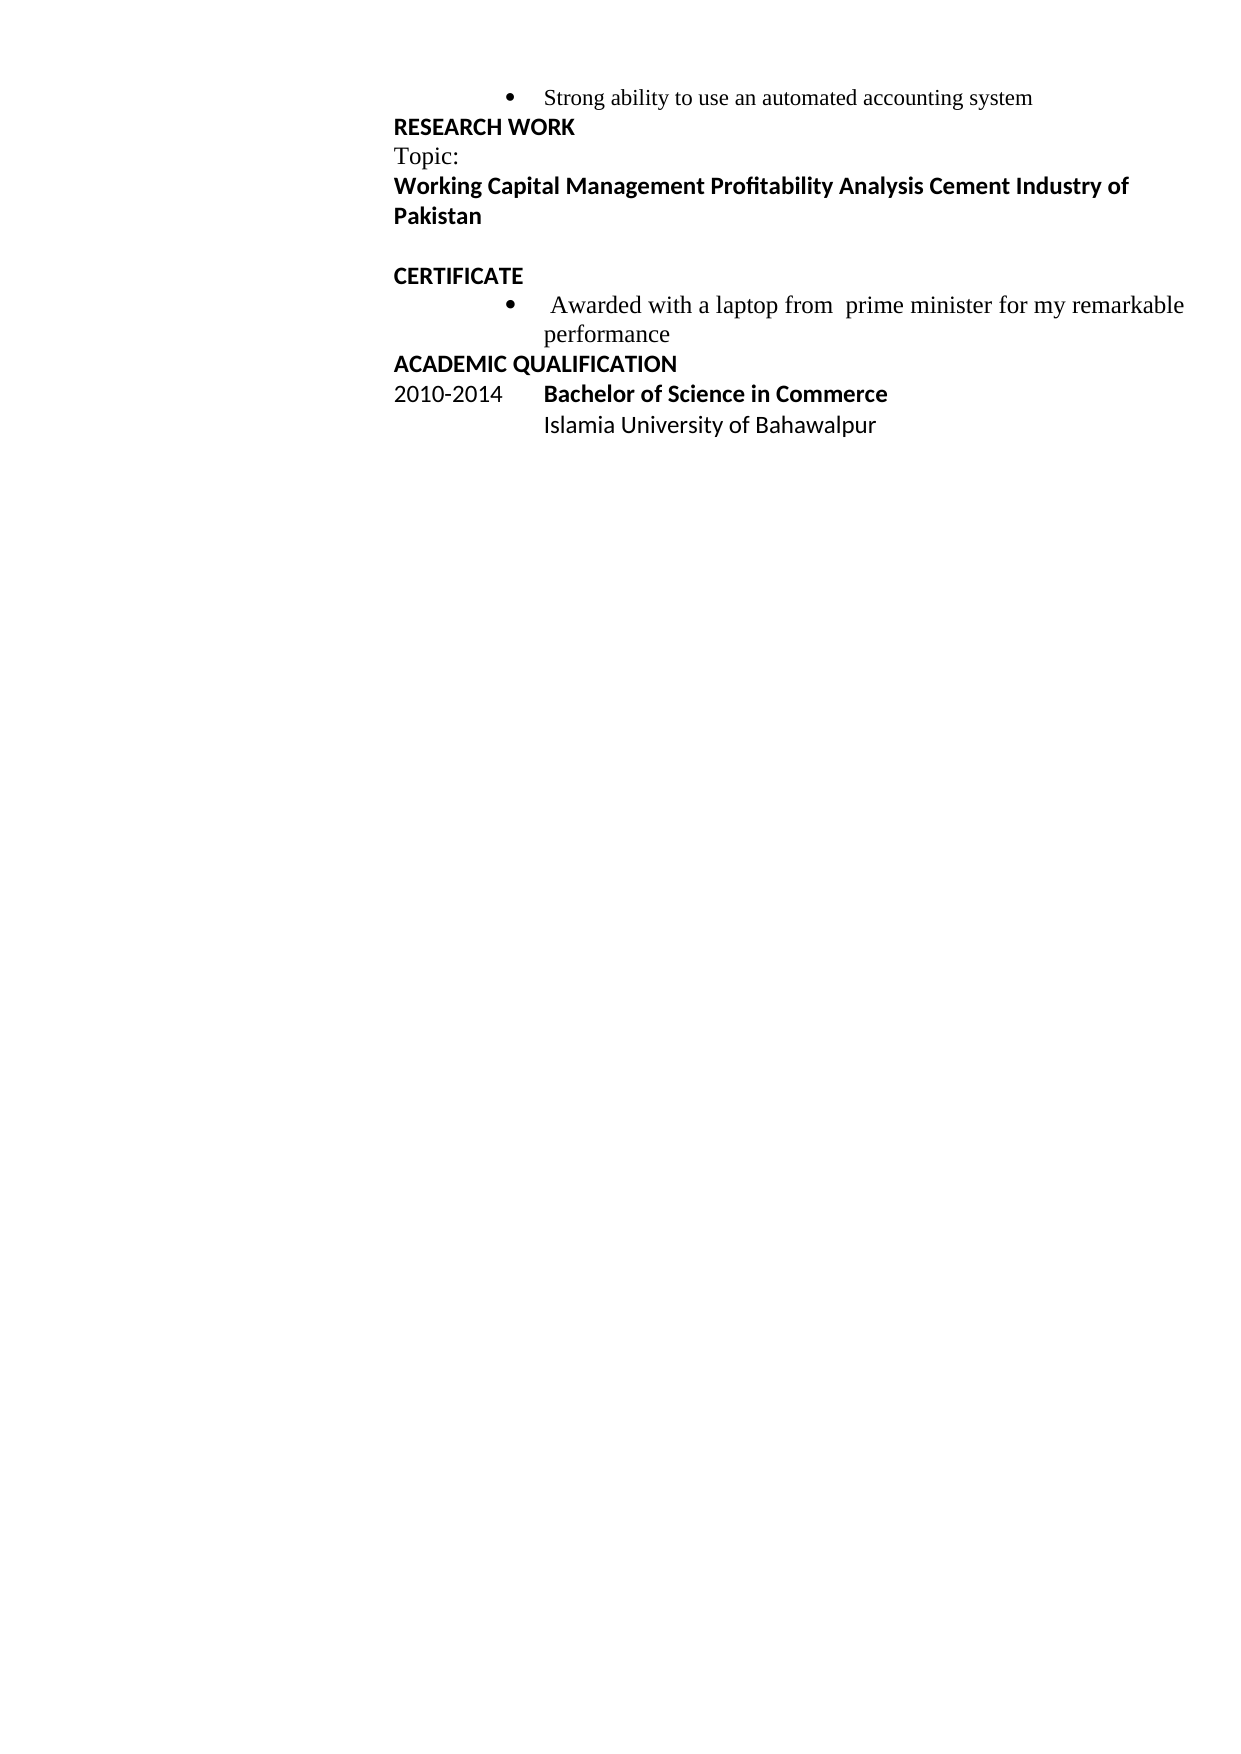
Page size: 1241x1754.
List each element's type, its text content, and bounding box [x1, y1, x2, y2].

text RESEARCH WORK [394, 111, 1221, 141]
text 2010-2014 Bachelor of Science in Commerce [394, 378, 1221, 409]
text CERTIFICATE [394, 260, 1221, 290]
list Strong ability to use an automated accounting system [506, 84, 1221, 111]
list Awarded with a laptop from prime minister for my remarkable performance [506, 290, 1221, 348]
text ACADEMIC QUALIFICATION [394, 348, 1221, 378]
text Topic: [394, 141, 1221, 170]
text Working Capital Management Profitability Analysis Cement Industry of Pakistan [394, 170, 1221, 231]
text Islamia University of Bahawalpur [394, 409, 1221, 439]
